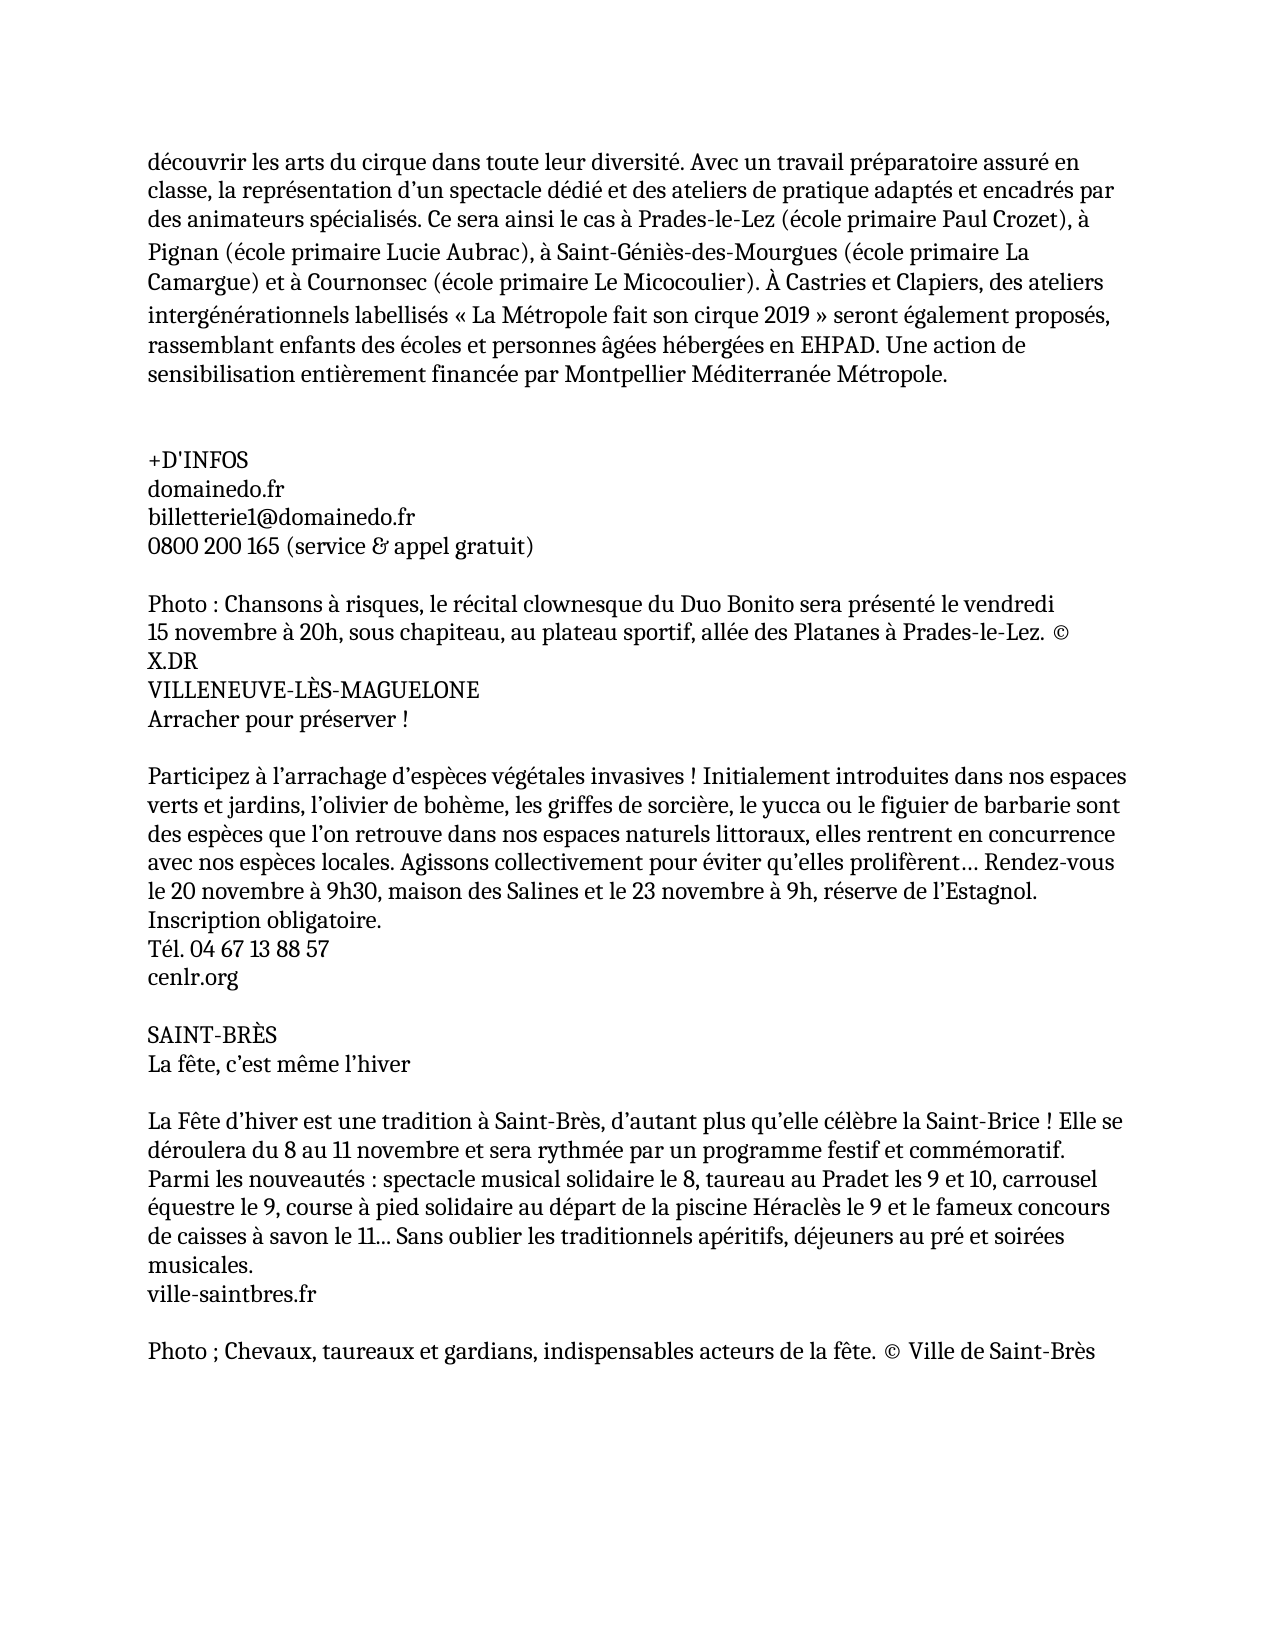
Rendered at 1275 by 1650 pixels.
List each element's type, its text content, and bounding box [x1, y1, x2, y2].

text Photo : Chansons à risques, le récital clownesque du Duo Bonito sera présenté le vendredi 15 novembre à 20h, sous chapiteau, au plateau sportif, allée des Platanes à Prades-le-Lez. © X.DR [148, 589, 1127, 676]
text Participez à l’arrachage d’espèces végétales invasives ! Initialement introduites dans nos espaces verts et jardins, l’olivier de bohème, les griffes de sorcière, le yucca ou le figuier de barbarie sont des espèces que l’on retrouve dans nos espaces naturels littoraux, elles rentrent en concurrence avec nos espèces locales. Agissons collectivement pour éviter qu’elles prolifèrent… Rendez-vous le 20 novembre à 9h30, maison des Salines et le 23 novembre à 9h, réserve de l’Estagnol. Inscription obligatoire. [148, 762, 1127, 934]
text ville-saintbres.fr [148, 1279, 1127, 1308]
text +D'INFOS [148, 446, 1127, 474]
text VILLENEUVE-LÈS-MAGUELONE [148, 676, 1127, 704]
text La Fête d’hiver est une tradition à Saint-Brès, d’autant plus qu’elle célèbre la Saint-Brice ! Elle se déroulera du 8 au 11 novembre et sera rythmée par un programme festif et commémoratif. Parmi les nouveautés : spectacle musical solidaire le 8, taureau au Pradet les 9 et 10, carrousel équestre le 9, course à pied solidaire au départ de la piscine Héraclès le 9 et le fameux concours de caisses à savon le 11... Sans oublier les traditionnels apéritifs, déjeuners au pré et soirées musicales. [148, 1107, 1127, 1279]
text domainedo.fr [148, 474, 1127, 503]
text Tél. 04 67 13 88 57 [148, 934, 1127, 963]
text Photo ; Chevaux, taureaux et gardians, indispensables acteurs de la fête. © Ville de Saint-Brès [148, 1337, 1127, 1366]
text billetterie1@domainedo.fr [148, 503, 1127, 532]
text SAINT-BRÈS [148, 1021, 1127, 1049]
text Arracher pour préserver ! [148, 704, 1127, 733]
text 0800 200 165 (service & appel gratuit) [148, 532, 1127, 561]
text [148, 148, 1127, 388]
text La fête, c’est même l’hiver [148, 1049, 1127, 1078]
text cenlr.org [148, 963, 1127, 992]
